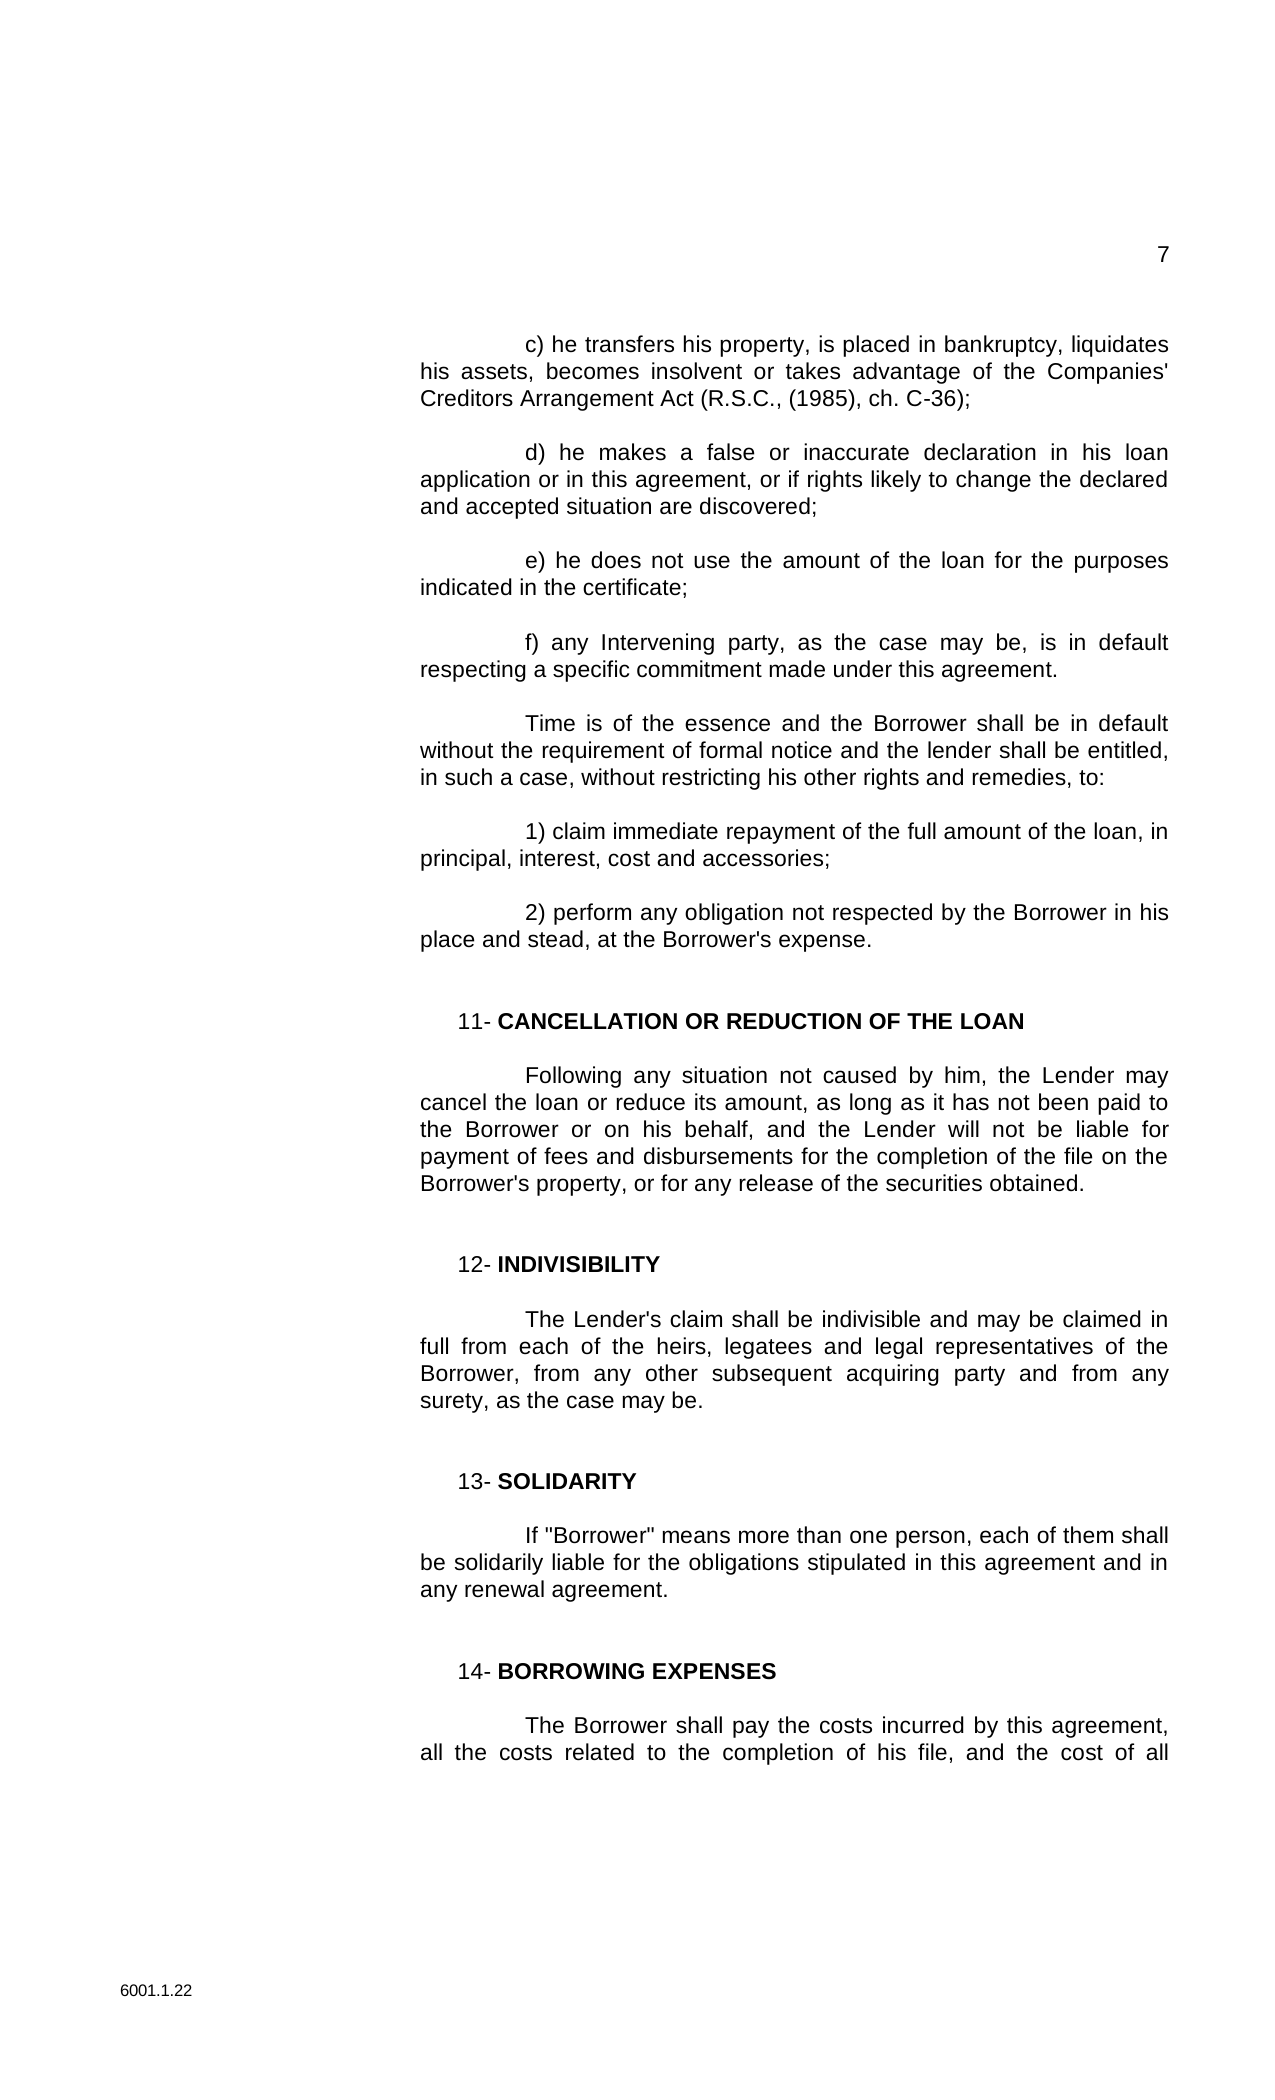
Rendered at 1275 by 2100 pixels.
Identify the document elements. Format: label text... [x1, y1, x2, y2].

text e) he does not use the amount of the loan for the purposes indicated in the certificate; [420, 547, 1170, 601]
text 14- BORROWING EXPENSES [420, 1657, 1170, 1684]
text 12- INDIVISIBILITY [420, 1251, 1170, 1278]
text 11- CANCELLATION OR REDUCTION OF THE LOAN [420, 1007, 1170, 1034]
text Time is of the essence and the Borrower shall be in default without the requirement of formal notice and the lender shall be entitled, in such a case, without restricting his other rights and remedies, to: [420, 709, 1170, 790]
text c) he transfers his property, is placed in bankruptcy, liquidates his assets, becomes insolvent or takes advantage of the Companies' Creditors Arrangement Act (R.S.C., (1985), ch. C-36); [420, 330, 1170, 411]
text f) any Intervening party, as the case may be, is in default respecting a specific commitment made under this agreement. [420, 628, 1170, 682]
text 2) perform any obligation not respected by the Borrower in his place and stead, at the Borrower's expense. [420, 899, 1170, 953]
text Following any situation not caused by him, the Lender may cancel the loan or reduce its amount, as long as it has not been paid to the Borrower or on his behalf, and the Lender will not be liable for payment of fees and disbursements for the completion of the file on the Borrower's property, or for any release of the securities obtained. [420, 1061, 1170, 1197]
text The Lender's claim shall be indivisible and may be claimed in full from each of the heirs, legatees and legal representatives of the Borrower, from any other subsequent acquiring party and from any surety, as the case may be. [420, 1305, 1170, 1413]
text 13- SOLIDARITY [420, 1467, 1170, 1494]
text 1) claim immediate repayment of the full amount of the loan, in principal, interest, cost and accessories; [420, 817, 1170, 872]
text If "Borrower" means more than one person, each of them shall be solidarily liable for the obligations stipulated in this agreement and in any renewal agreement. [420, 1522, 1170, 1603]
text d) he makes a false or inaccurate declaration in his loan application or in this agreement, or if rights likely to change the declared and accepted situation are discovered; [420, 438, 1170, 519]
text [420, 1711, 1170, 1765]
